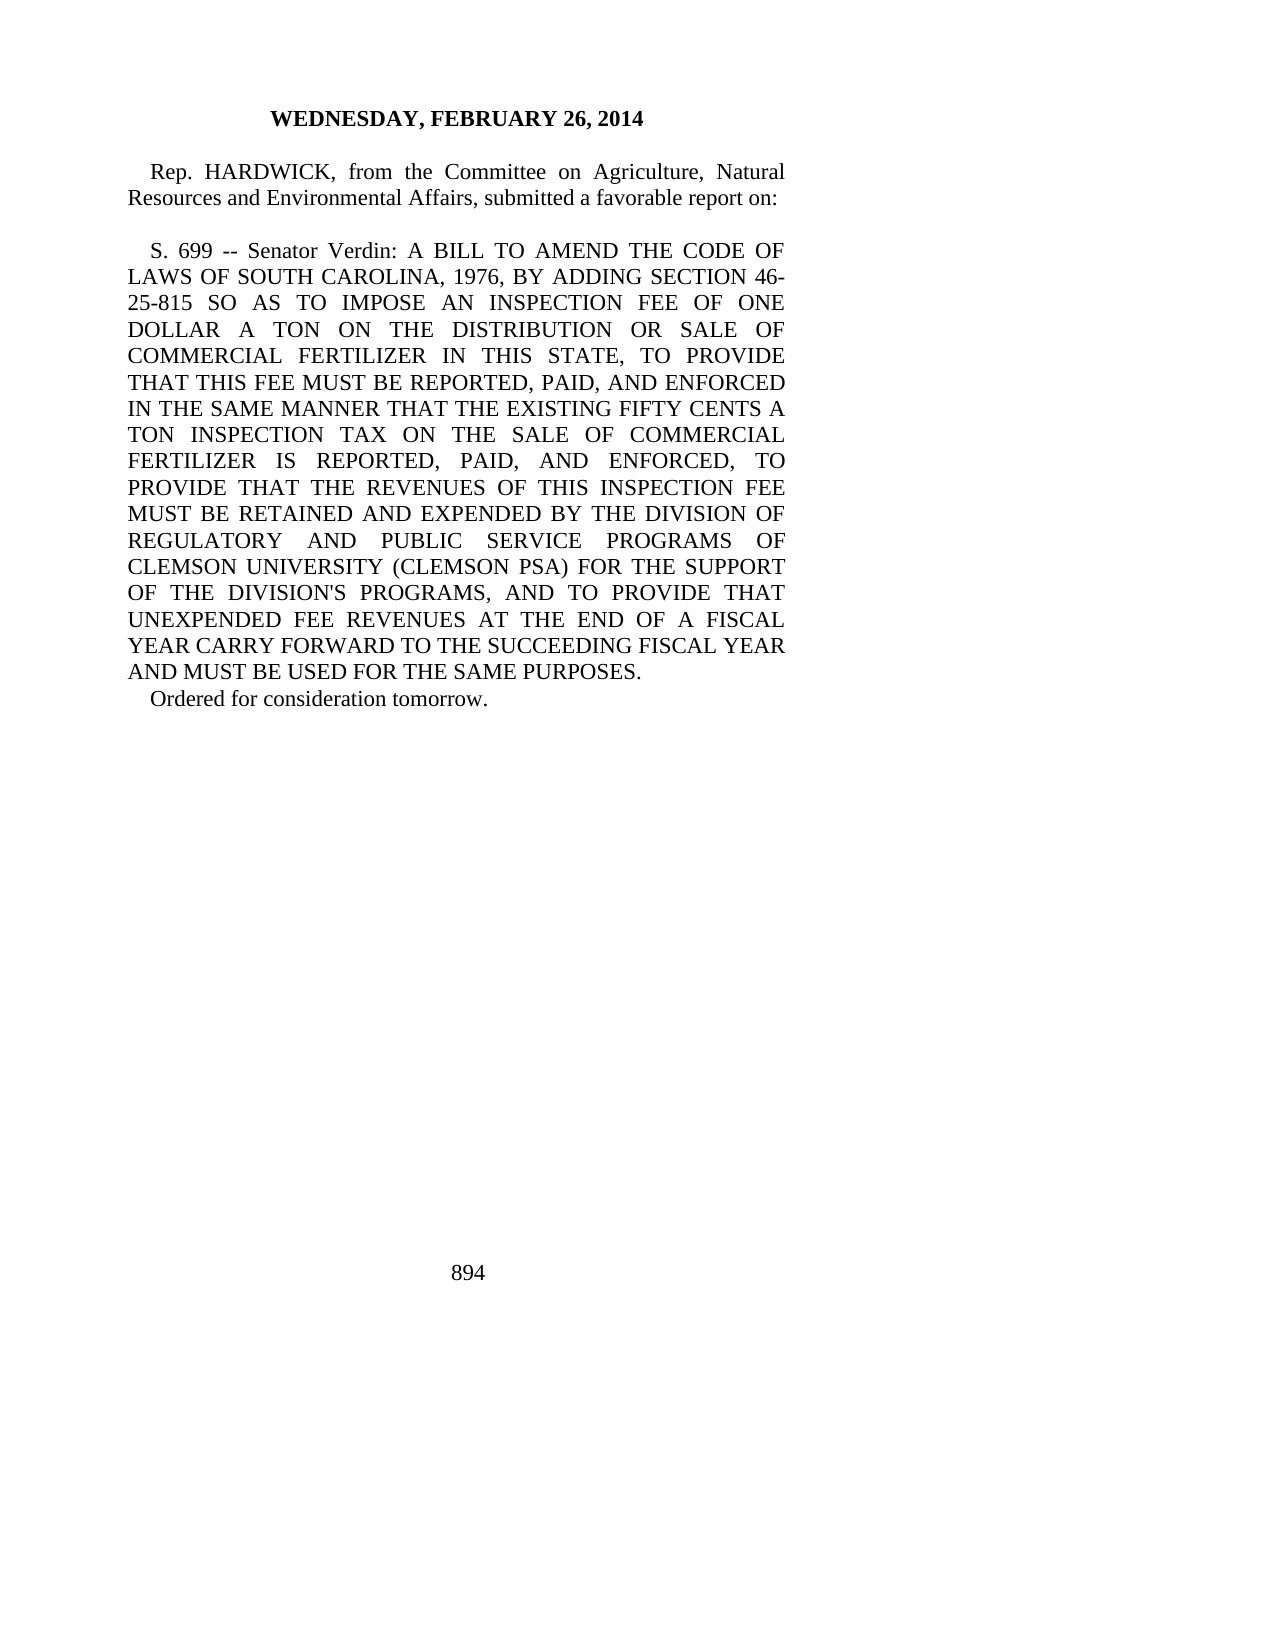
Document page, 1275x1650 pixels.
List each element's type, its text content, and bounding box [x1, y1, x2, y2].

text Ordered for consideration tomorrow. [127, 685, 786, 711]
text S. 699 -- Senator Verdin: A BILL TO AMEND THE CODE OF LAWS OF SOUTH CAROLINA, 1976, BY ADDING SECTION 46-25-815 SO AS TO IMPOSE AN INSPECTION FEE OF ONE DOLLAR A TON ON THE DISTRIBUTION OR SALE OF COMMERCIAL FERTILIZER IN THIS STATE, TO PROVIDE THAT THIS FEE MUST BE REPORTED, PAID, AND ENFORCED IN THE SAME MANNER THAT THE EXISTING FIFTY CENTS A TON INSPECTION TAX ON THE SALE OF COMMERCIAL FERTILIZER IS REPORTED, PAID, AND ENFORCED, TO PROVIDE THAT THE REVENUES OF THIS INSPECTION FEE MUST BE RETAINED AND EXPENDED BY THE DIVISION OF REGULATORY AND PUBLIC SERVICE PROGRAMS OF CLEMSON UNIVERSITY (CLEMSON PSA) FOR THE SUPPORT OF THE DIVISION'S PROGRAMS, AND TO PROVIDE THAT UNEXPENDED FEE REVENUES AT THE END OF A FISCAL YEAR CARRY FORWARD TO THE SUCCEEDING FISCAL YEAR AND MUST BE USED FOR THE SAME PURPOSES. [127, 237, 786, 685]
text Rep. HARDWICK, from the Committee on Agriculture, Natural Resources and Environmental Affairs, submitted a favorable report on: [127, 158, 786, 210]
